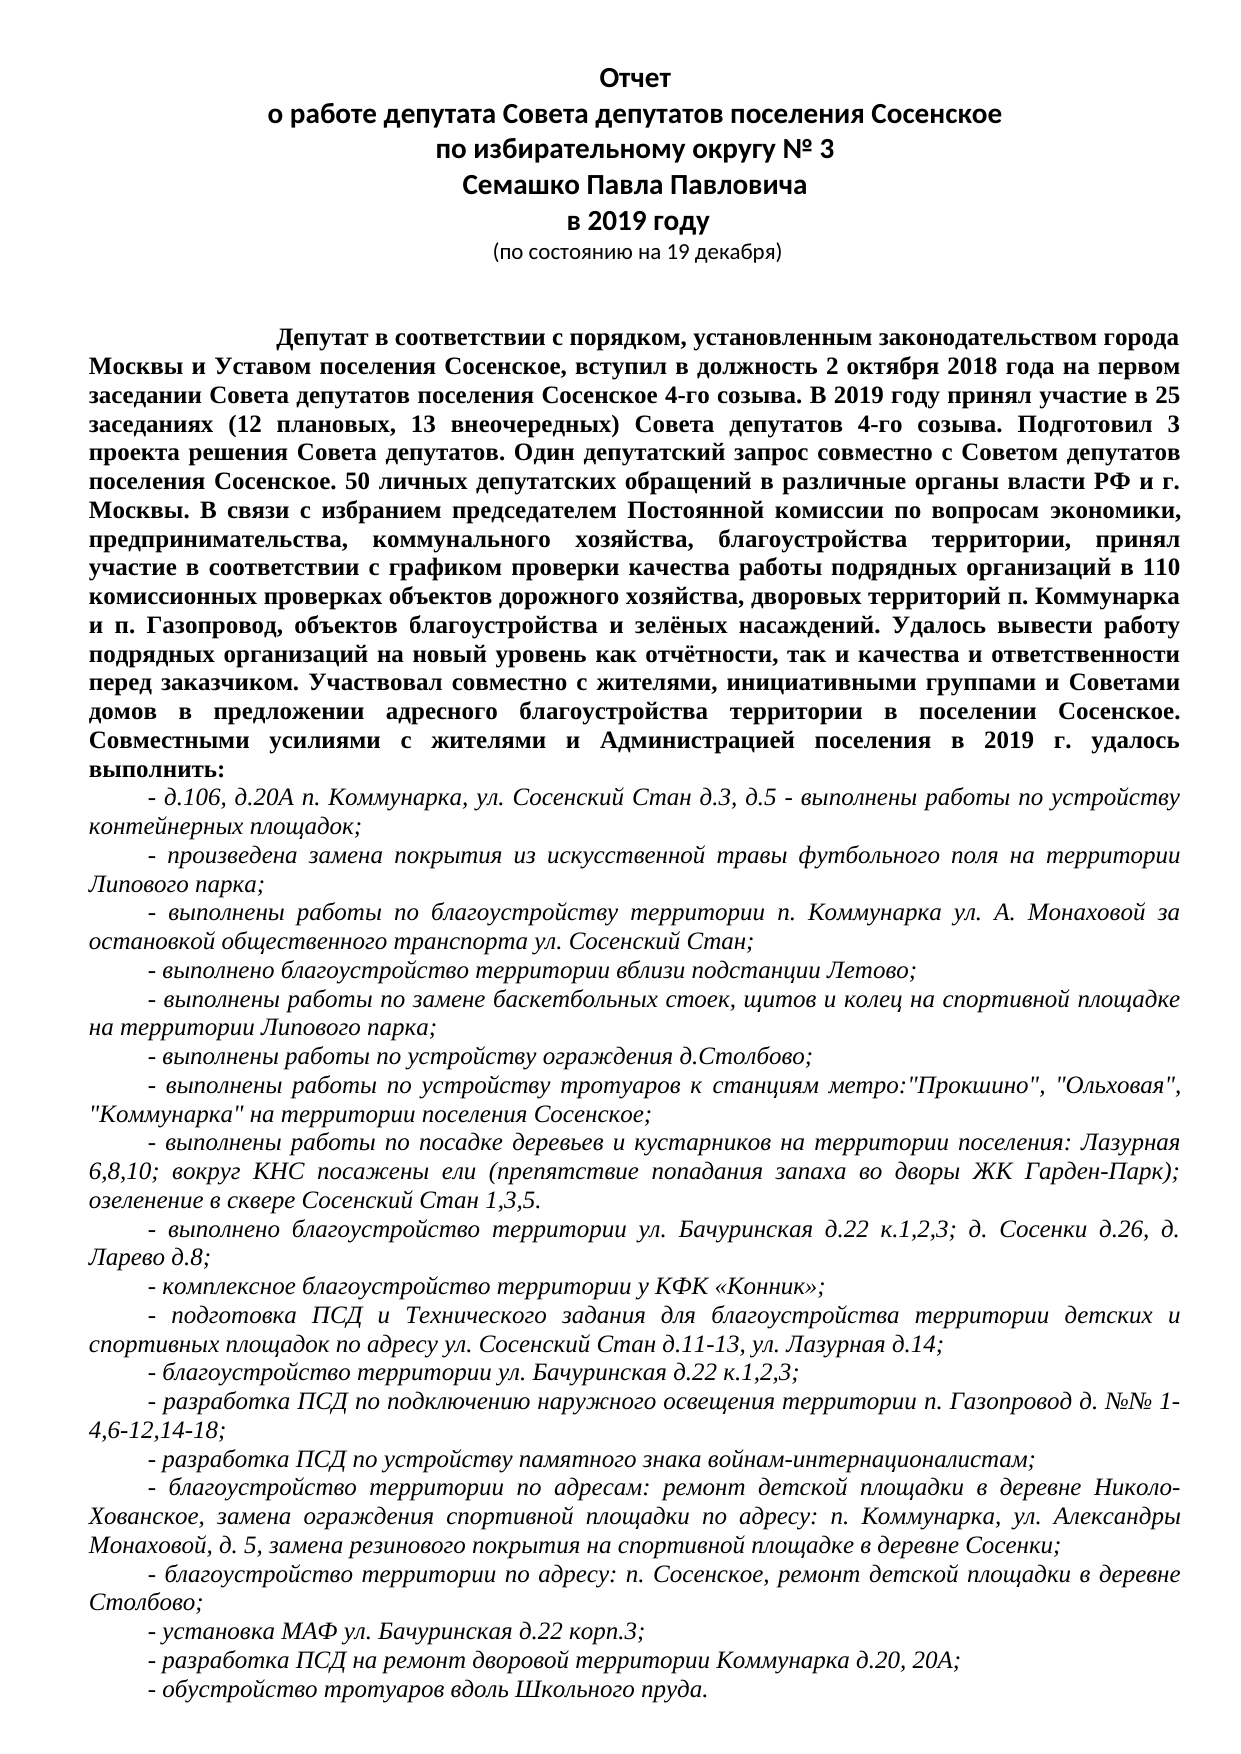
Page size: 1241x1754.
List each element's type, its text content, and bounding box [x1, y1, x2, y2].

text - комплексное благоустройство территории у КФК «Конник»; [89, 1271, 1181, 1300]
text - разработка ПСД по устройству памятного знака войнам-интернационалистам; [89, 1444, 1181, 1472]
text о работе депутата Совета депутатов поселения Сосенское [89, 95, 1181, 130]
text - выполнены работы по посадке деревьев и кустарников на территории поселения: Лазурная 6,8,10; вокруг КНС посажены ели (препятствие попадания запаха во дворы ЖК Гарден-Парк); озеленение в сквере Сосенский Стан 1,3,5. [89, 1127, 1181, 1214]
text - обустройство тротуаров вдоль Школьного пруда. [89, 1674, 1181, 1702]
text - выполнено благоустройство территории ул. Бачуринская д.22 к.1,2,3; д. Сосенки д.26, д. Ларево д.8; [89, 1214, 1181, 1271]
text в 2019 году [89, 202, 1181, 237]
text - разработка ПСД по подключению наружного освещения территории п. Газопровод д. №№ 1-4,6-12,14-18; [89, 1386, 1181, 1444]
text - разработка ПСД на ремонт дворовой территории Коммунарка д.20, 20А; [89, 1645, 1181, 1674]
text - произведена замена покрытия из искусственной травы футбольного поля на территории Липового парка; [89, 840, 1181, 897]
text Отчет [89, 59, 1181, 95]
text Семашко Павла Павловича [89, 166, 1181, 202]
text - подготовка ПСД и Технического задания для благоустройства территории детских и спортивных площадок по адресу ул. Сосенский Стан д.11-13, ул. Лазурная д.14; [89, 1300, 1181, 1357]
text - выполнено благоустройство территории вблизи подстанции Летово; [89, 955, 1181, 984]
text (по состоянию на 19 декабря) [89, 237, 1181, 265]
text - установка МАФ ул. Бачуринская д.22 корп.3; [89, 1616, 1181, 1645]
text - выполнены работы по замене баскетбольных стоек, щитов и колец на спортивной площадке на территории Липового парка; [89, 984, 1181, 1041]
text по избирательному округу № 3 [89, 130, 1181, 166]
text - благоустройство территории ул. Бачуринская д.22 к.1,2,3; [89, 1357, 1181, 1386]
text Депутат в соответствии с порядком, установленным законодательством города Москвы и Уставом поселения Сосенское, вступил в должность 2 октября 2018 года на первом заседании Совета депутатов поселения Сосенское 4-го созыва. В 2019 году принял участие в 25 заседаниях (12 плановых, 13 внеочередных) Совета депутатов 4-го созыва. Подготовил 3 проекта решения Совета депутатов. Один депутатский запрос совместно с Советом депутатов поселения Сосенское. 50 личных депутатских обращений в различные органы власти РФ и г. Москвы. В связи с избранием председателем Постоянной комиссии по вопросам экономики, предпринимательства, коммунального хозяйства, благоустройства территории, принял участие в соответствии с графиком проверки качества работы подрядных организаций в 110 комиссионных проверках объектов дорожного хозяйства, дворовых территорий п. Коммунарка и п. Газопровод, объектов благоустройства и зелёных насаждений. Удалось вывести работу подрядных организаций на новый уровень как отчётности, так и качества и ответственности перед заказчиком. Участвовал совместно с жителями, инициативными группами и Советами домов в предложении адресного благоустройства территории в поселении Сосенское. Совместными усилиями с жителями и Администрацией поселения в 2019 г. удалось выполнить: [89, 322, 1181, 782]
text - выполнены работы по устройству ограждения д.Столбово; [89, 1041, 1181, 1070]
text - благоустройство территории по адресу: п. Сосенское, ремонт детской площадки в деревне Столбово; [89, 1559, 1181, 1616]
text - выполнены работы по благоустройству территории п. Коммунарка ул. А. Монаховой за остановкой общественного транспорта ул. Сосенский Стан; [89, 897, 1181, 955]
text - д.106, д.20А п. Коммунарка, ул. Сосенский Стан д.3, д.5 - выполнены работы по устройству контейнерных площадок; [89, 782, 1181, 840]
text - выполнены работы по устройству тротуаров к станциям метро:"Прокшино", "Ольховая", "Коммунарка" на территории поселения Сосенское; [89, 1070, 1181, 1127]
text - благоустройство территории по адресам: ремонт детской площадки в деревне Николо-Хованское, замена ограждения спортивной площадки по адресу: п. Коммунарка, ул. Александры Монаховой, д. 5, замена резинового покрытия на спортивной площадке в деревне Сосенки; [89, 1472, 1181, 1559]
